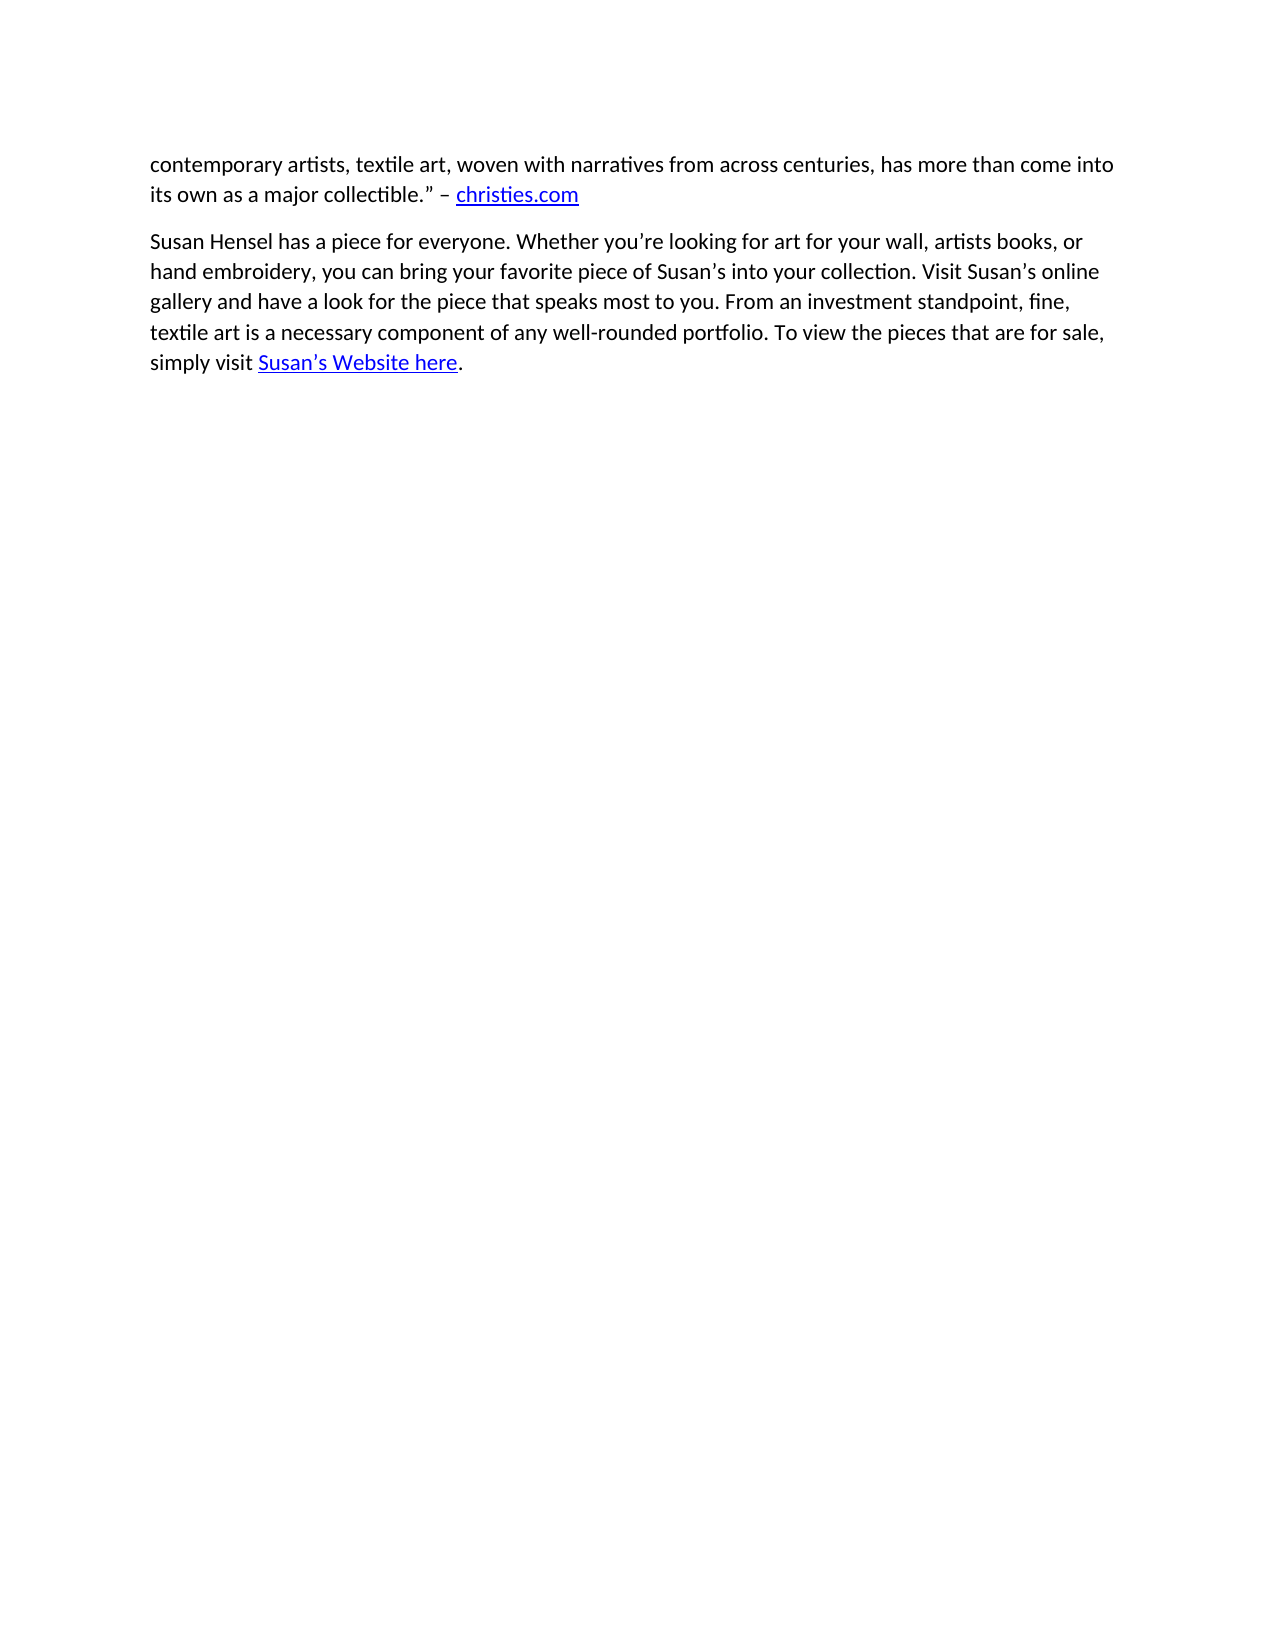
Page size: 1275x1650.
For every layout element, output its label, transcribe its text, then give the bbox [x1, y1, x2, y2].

text Susan Hensel has a piece for everyone. Whether you’re looking for art for your wall, artists books, or hand embroidery, you can bring your favorite piece of Susan’s into your collection. Visit Susan’s online gallery and have a look for the piece that speaks most to you. From an investment standpoint, fine, textile art is a necessary component of any well-rounded portfolio. To view the pieces that are for sale, simply visit Susan’s Website here. [150, 227, 1125, 376]
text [150, 150, 1125, 208]
